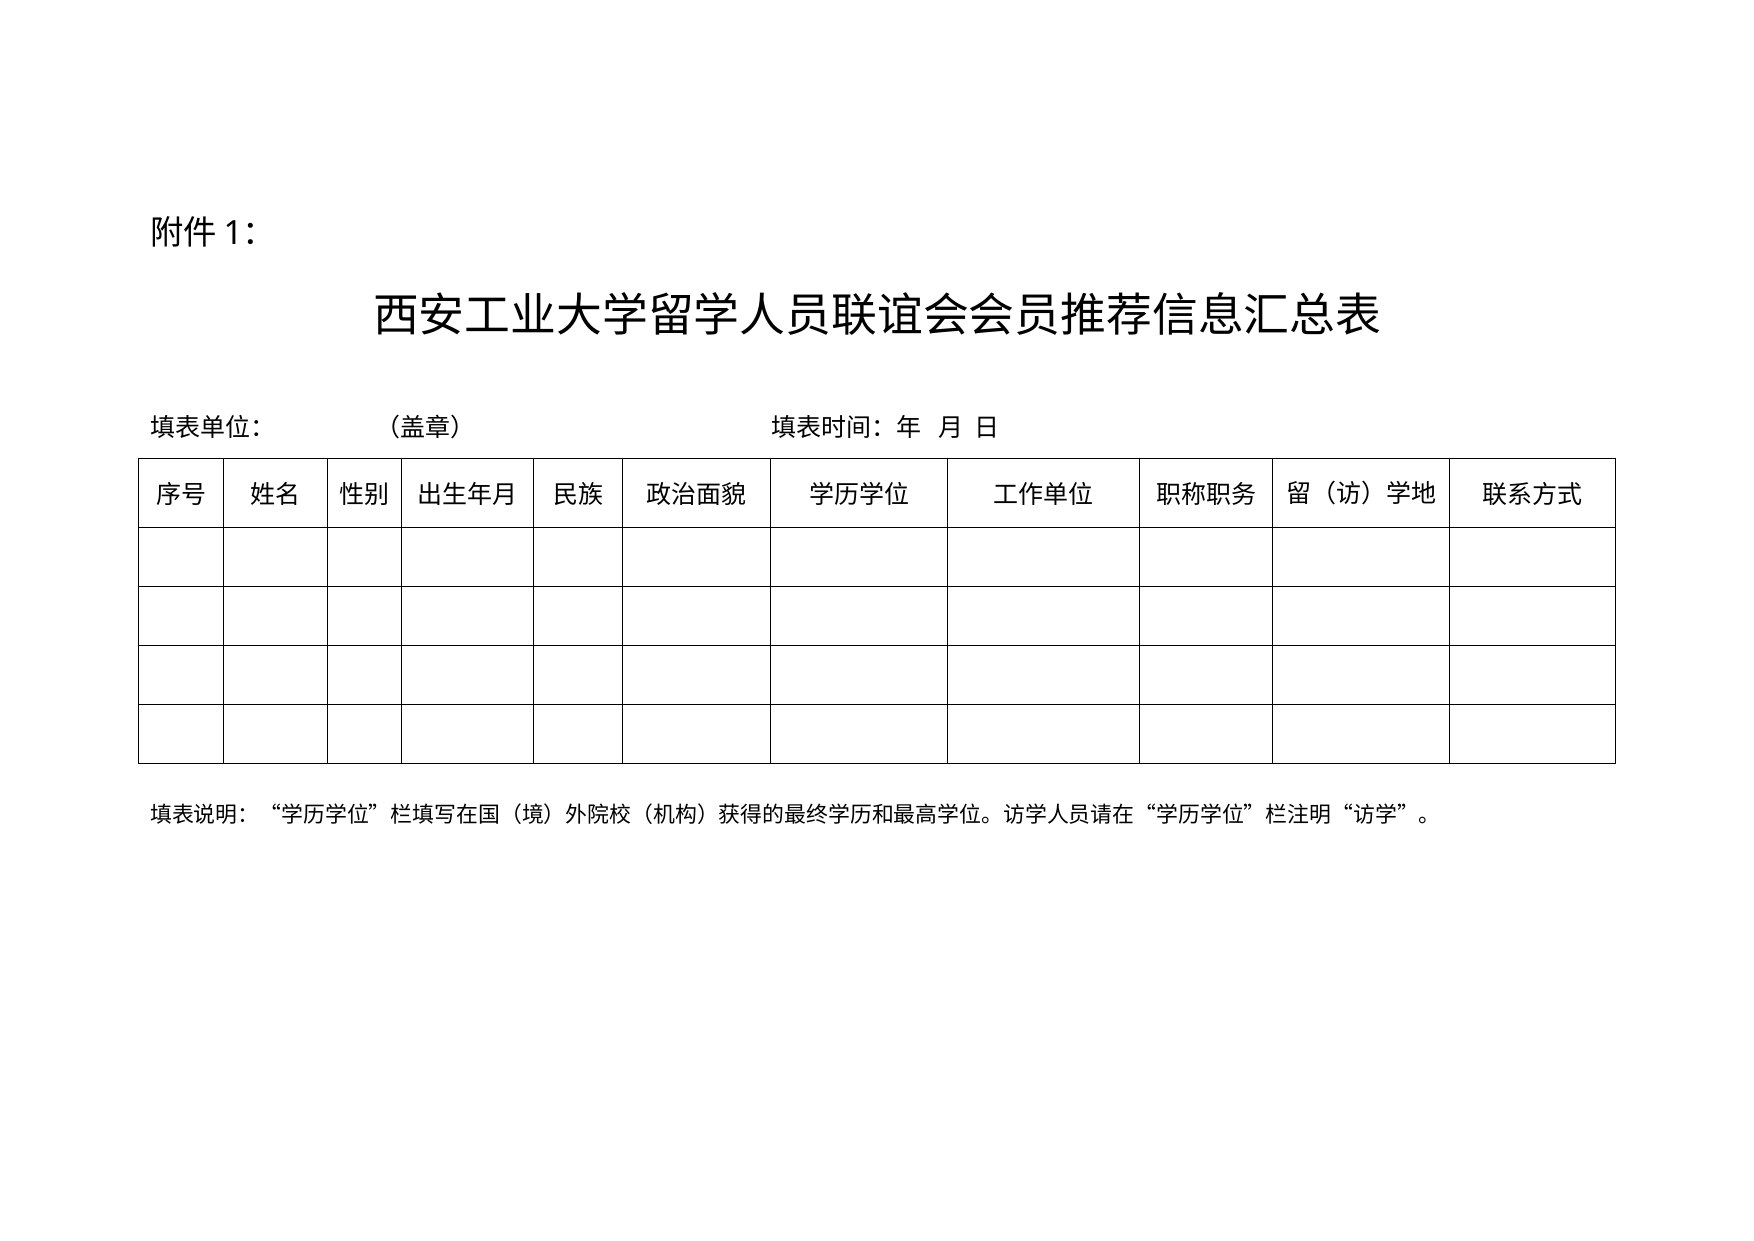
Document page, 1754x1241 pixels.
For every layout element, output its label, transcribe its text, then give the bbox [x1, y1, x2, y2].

table_header 出生年月 [402, 459, 533, 527]
table_cell [402, 646, 533, 704]
table_cell [224, 705, 327, 763]
table_cell [1273, 528, 1449, 586]
table_cell [1450, 646, 1615, 704]
table_header 工作单位 [948, 459, 1139, 527]
table_cell [534, 587, 622, 645]
table_cell [623, 587, 770, 645]
table_cell [1450, 705, 1615, 763]
table_cell [623, 705, 770, 763]
table_header 联系方式 [1450, 459, 1615, 527]
table_cell [328, 646, 401, 704]
table_cell [534, 528, 622, 586]
table_cell [771, 528, 947, 586]
table_cell [771, 587, 947, 645]
text 西安工业大学留学人员联谊会会员推荐信息汇总表 [150, 263, 1604, 360]
table_cell [402, 705, 533, 763]
table_cell [771, 646, 947, 704]
table_cell [1273, 646, 1449, 704]
table_cell [328, 705, 401, 763]
table_cell [224, 528, 327, 586]
table_header 学历学位 [771, 459, 947, 527]
table_cell [139, 528, 223, 586]
table_cell [623, 646, 770, 704]
table_cell [534, 646, 622, 704]
text 填表说明：“学历学位”栏填写在国（境）外院校（机构）获得的最终学历和最高学位。访学人员请在“学历学位”栏注明“访学”。 [150, 797, 1604, 829]
table_cell [1450, 528, 1615, 586]
table_header 留（访）学地及院校 [1273, 459, 1449, 527]
table_cell [139, 705, 223, 763]
table_header 序号 [139, 459, 223, 527]
text 填表单位： （盖章） 填表时间：年 月 日 [150, 393, 1604, 458]
table_header 政治面貌 [623, 459, 770, 527]
table_cell [1140, 587, 1272, 645]
table_cell [948, 587, 1139, 645]
table_header 民族 [534, 459, 622, 527]
table_cell [948, 528, 1139, 586]
table_header 职称职务 [1140, 459, 1272, 527]
table_cell [402, 528, 533, 586]
table_cell [1273, 587, 1449, 645]
table_cell [139, 587, 223, 645]
table_cell [402, 587, 533, 645]
table_cell [1273, 705, 1449, 763]
table_header 性别 [328, 459, 401, 527]
table_cell [224, 587, 327, 645]
table_cell [948, 646, 1139, 704]
table_cell [1140, 705, 1272, 763]
text 附件1： [150, 198, 1604, 263]
table_cell [328, 528, 401, 586]
table_cell [623, 528, 770, 586]
table_cell [534, 705, 622, 763]
table_cell [1140, 646, 1272, 704]
table_cell [139, 646, 223, 704]
table_cell [224, 646, 327, 704]
table_cell [1140, 528, 1272, 586]
table_cell [328, 587, 401, 645]
table_header 姓名 [224, 459, 327, 527]
table_cell [948, 705, 1139, 763]
table_cell [771, 705, 947, 763]
table_cell [1450, 587, 1615, 645]
